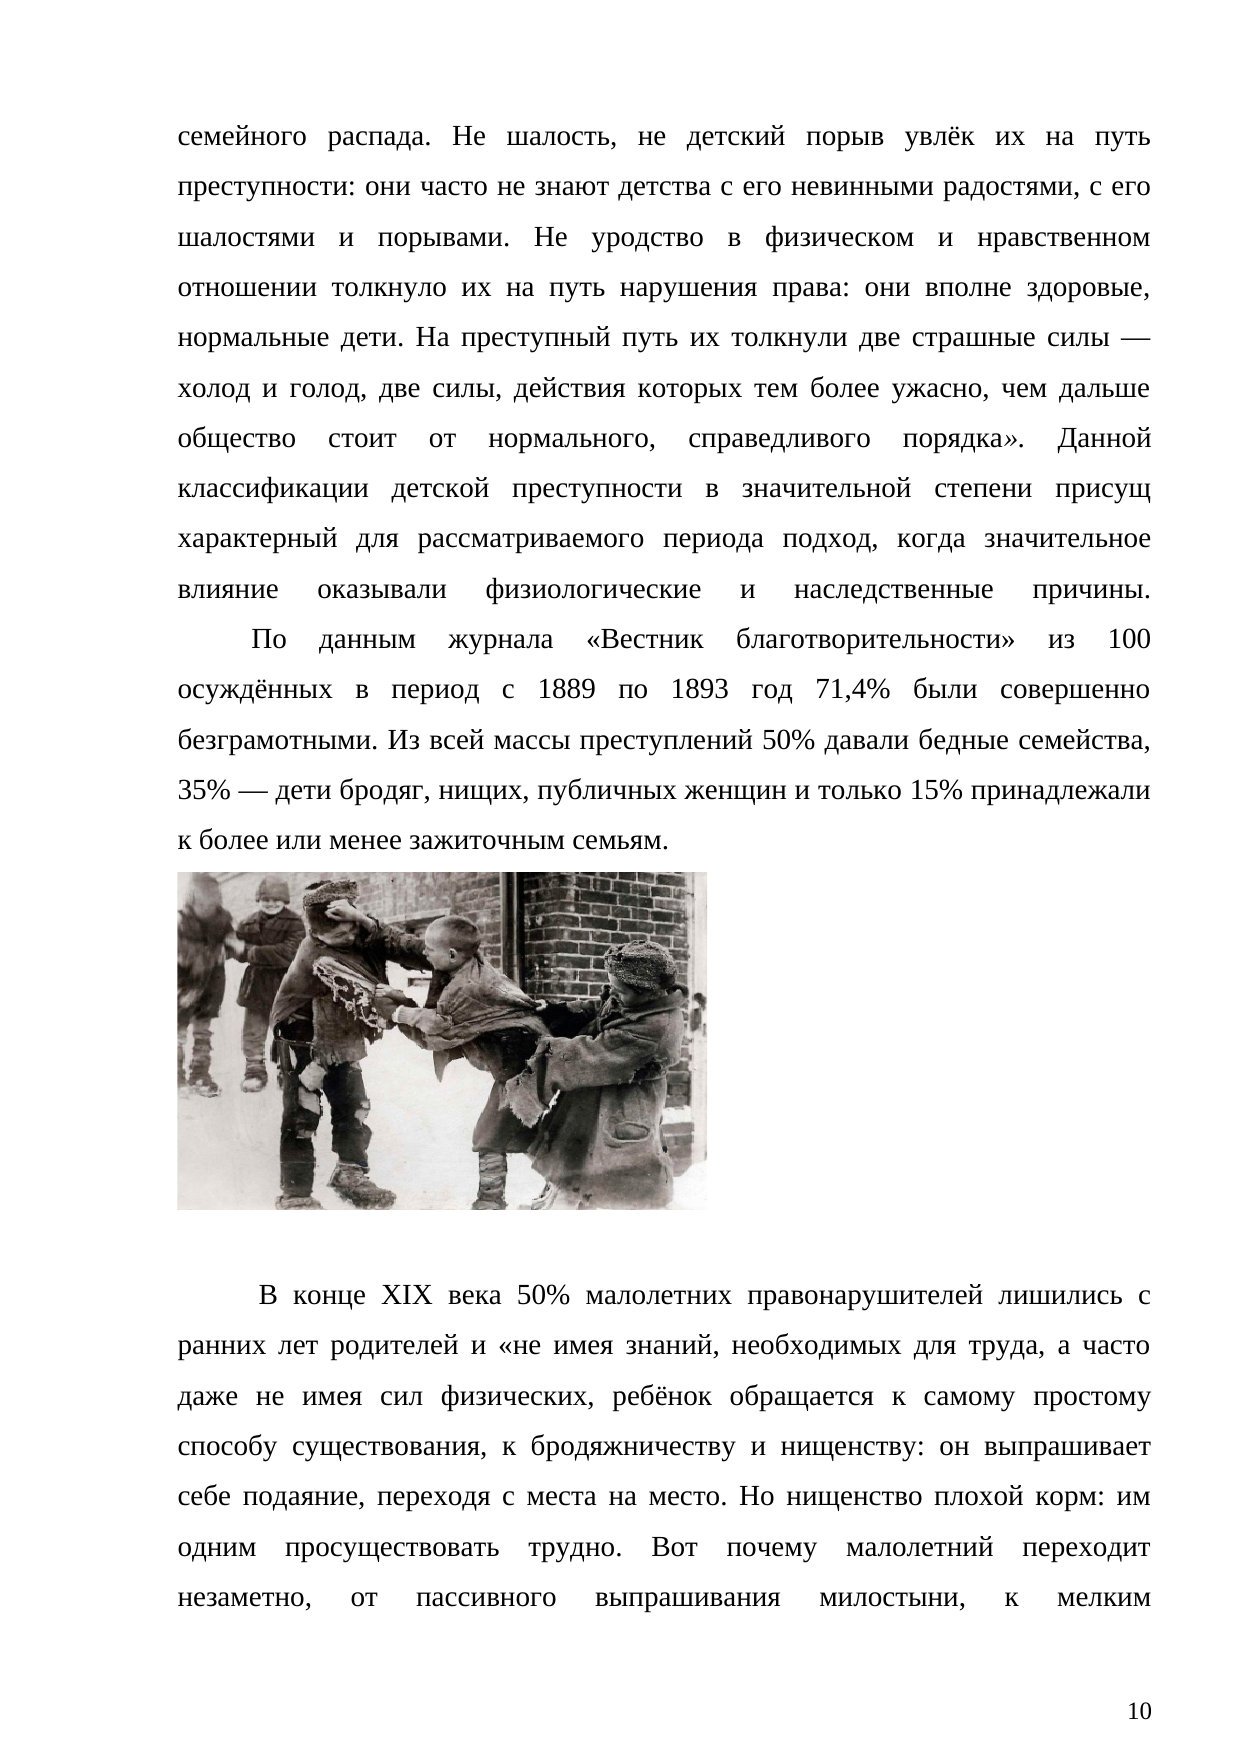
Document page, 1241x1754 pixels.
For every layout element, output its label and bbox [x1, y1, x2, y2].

picture [177, 872, 708, 1210]
text [177, 118, 1152, 856]
text [177, 873, 1152, 1612]
